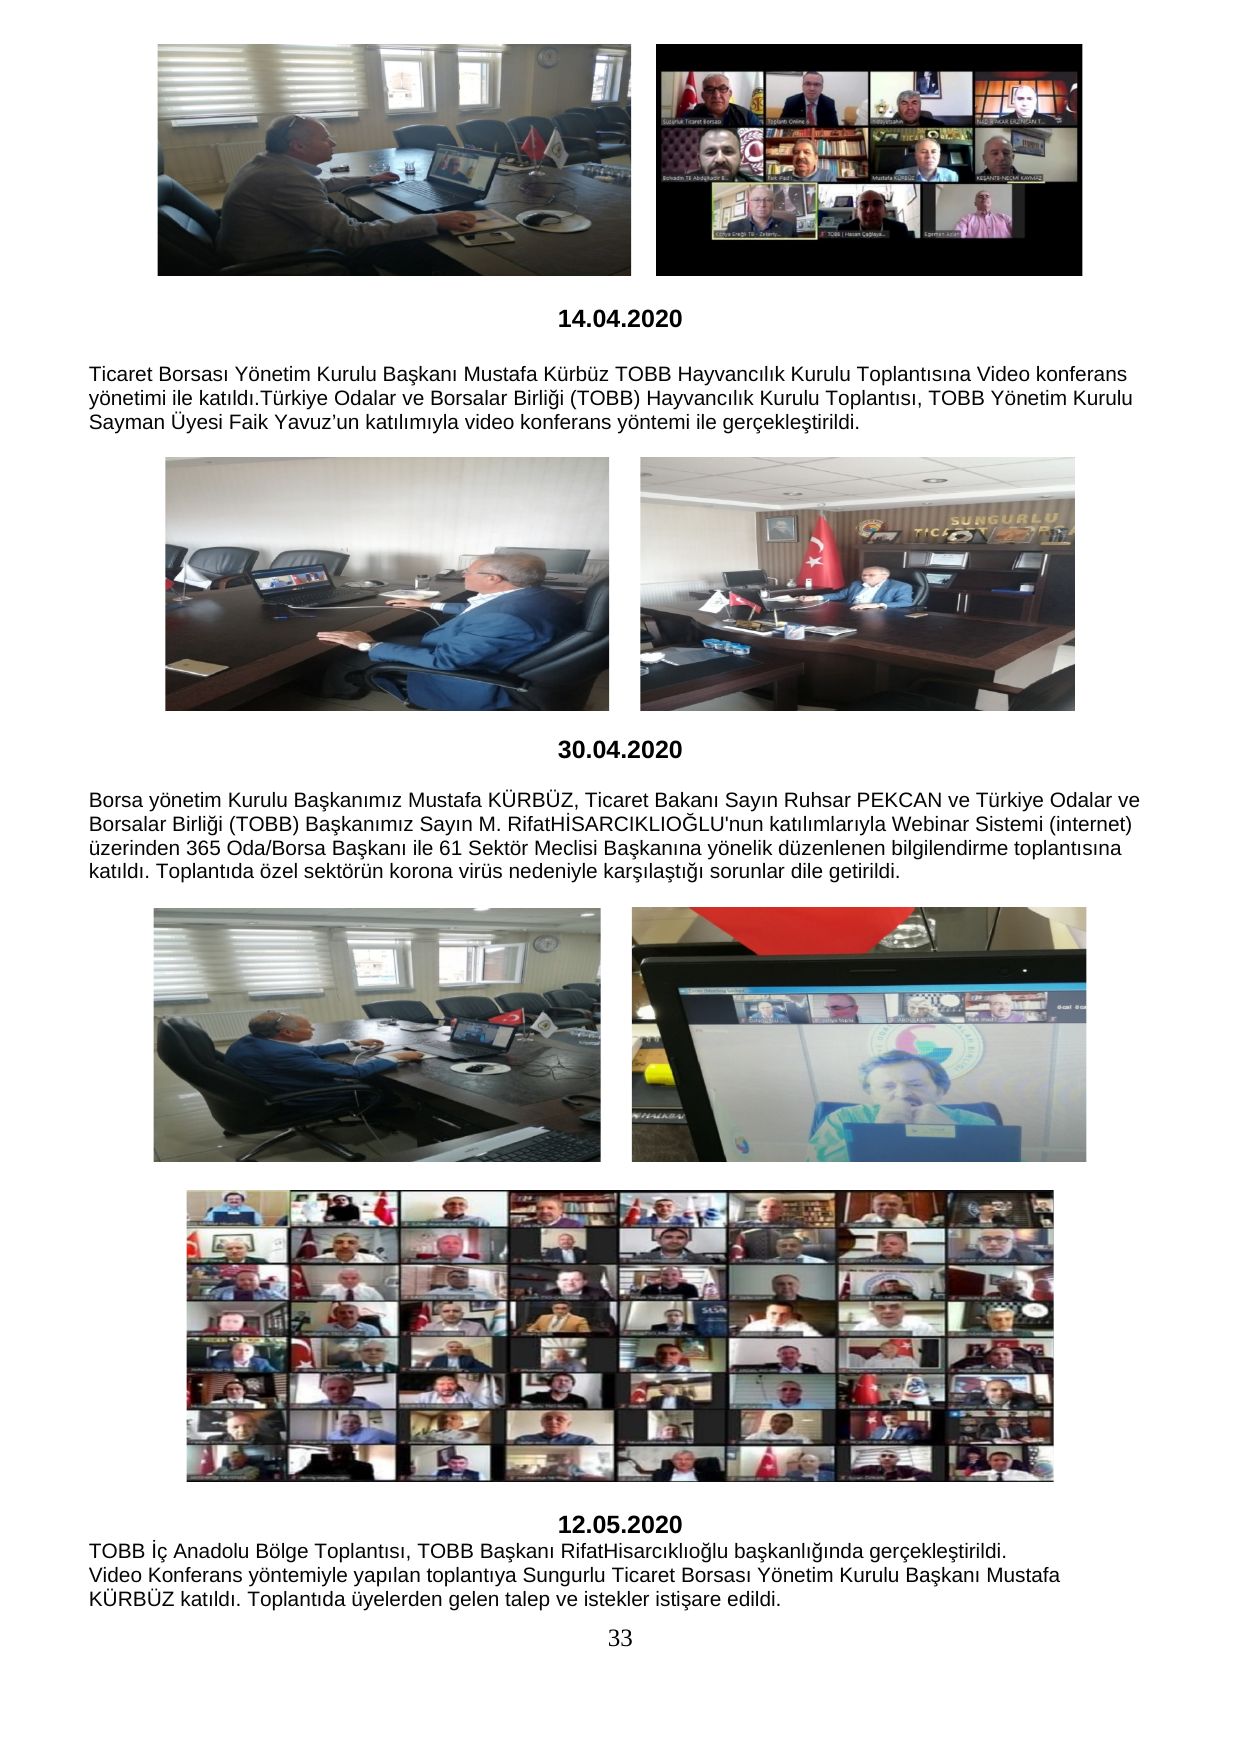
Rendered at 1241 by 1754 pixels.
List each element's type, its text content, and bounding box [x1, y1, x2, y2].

text Ticaret Borsası Yönetim Kurulu Başkanı Mustafa Kürbüz TOBB Hayvancılık Kurulu Toplantısına Video konferans yönetimi ile katıldı.Türkiye Odalar ve Borsalar Birliği (TOBB) Hayvancılık Kurulu Toplantısı, TOBB Yönetim Kurulu Sayman Üyesi Faik Yavuz’un katılımıyla video konferans yöntemi ile gerçekleştirildi. [89, 362, 1152, 434]
text Borsa yönetim Kurulu Başkanımız Mustafa KÜRBÜZ, Ticaret Bakanı Sayın Ruhsar PEKCAN ve Türkiye Odalar ve Borsalar Birliği (TOBB) Başkanımız Sayın M. RifatHİSARCIKLIOĞLU'nun katılımlarıyla Webinar Sistemi (internet) üzerinden 365 Oda/Borsa Başkanı ile 61 Sektör Meclisi Başkanına yönelik düzenlenen bilgilendirme toplantısına katıldı. Toplantıda özel sektörün korona virüs nedeniyle karşılaştığı sorunlar dile getirildi. [89, 787, 1152, 883]
picture [631, 907, 1087, 1162]
picture [656, 44, 1083, 276]
text TOBB İç Anadolu Bölge Toplantısı, TOBB Başkanı RifatHisarcıklıoğlu başkanlığında gerçekleştirildi. [89, 1539, 1152, 1563]
text 14.04.2020 [89, 304, 1152, 333]
picture [153, 908, 601, 1162]
text Video Konferans yöntemiyle yapılan toplantıya Sungurlu Ticaret Borsası Yönetim Kurulu Başkanı Mustafa KÜRBÜZ katıldı. Toplantıda üyelerden gelen talep ve istekler istişare edildi. [89, 1563, 1152, 1611]
text 12.05.2020 [89, 1510, 1152, 1539]
picture [157, 44, 632, 276]
picture [165, 457, 610, 711]
text 30.04.2020 [89, 735, 1152, 763]
picture [640, 457, 1075, 711]
picture [186, 1190, 1054, 1482]
